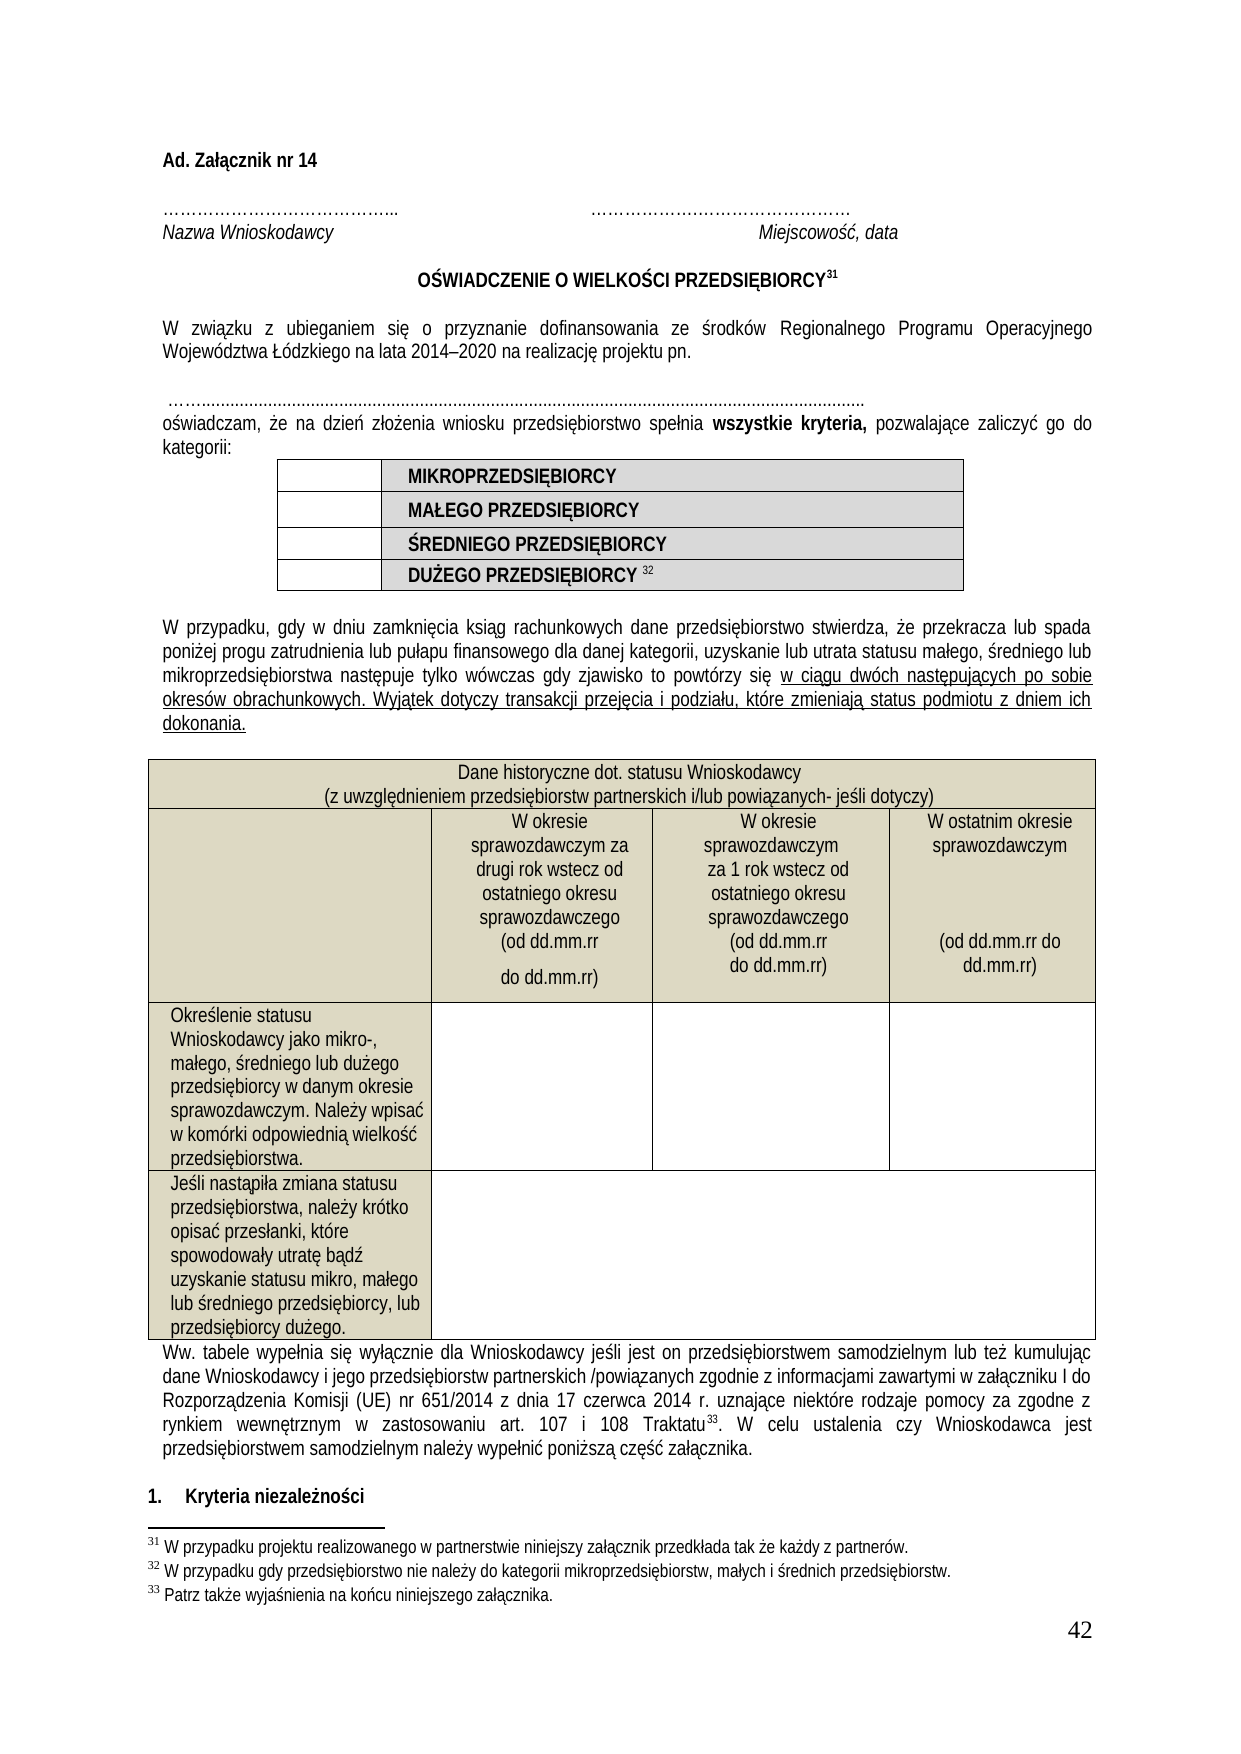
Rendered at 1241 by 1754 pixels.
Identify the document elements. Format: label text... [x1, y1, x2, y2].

text Ww. tabele wypełnia się wyłącznie dla Wnioskodawcy jeśli jest on przedsiębiorstwem samodzielnym lub też kumulując dane Wnioskodawcy i jego przedsiębiorstw partnerskich /powiązanych zgodnie z informacjami zawartymi w załączniku I do Rozporządzenia Komisji (UE) nr 651/2014 z dnia 17 czerwca 2014 r. uznające niektóre rodzaje pomocy za zgodne z rynkiem wewnętrznym w zastosowaniu art. 107 i 108 Traktatu. W celu ustalenia czy Wnioskodawca jest przedsiębiorstwem samodzielnym należy wypełnić poniższą część załącznika. [162, 1340, 1092, 1460]
table_header [278, 460, 381, 491]
table_cell [278, 528, 381, 559]
table_cell MAŁEGO PRZEDSIĘBIORCY [382, 492, 963, 527]
table_cell Określenie statusu Wnioskodawcy jako mikro-, małego, średniego lub dużego przedsiębiorcy w danym okresie sprawozdawczym. Należy wpisać w komórki odpowiednią wielkość przedsiębiorstwa. [149, 1003, 431, 1170]
table_cell [653, 1003, 889, 1170]
table_cell [432, 1171, 1095, 1339]
text W przypadku, gdy w dniu zamknięcia ksiąg rachunkowych dane przedsiębiorstwo stwierdza, że przekracza lub spada poniżej progu zatrudnienia lub pułapu finansowego dla danej kategorii, uzyskanie lub utrata statusu małego, średniego lub mikroprzedsiębiorstwa następuje tylko wówczas gdy zjawisko to powtórzy się w ciągu dwóch następujących po sobie okresów obrachunkowych. Wyjątek dotyczy transakcji przejęcia i podziału, które zmieniają status podmiotu z dniem ich dokonania. [162, 615, 1092, 708]
table_cell DUŻEGO PRZEDSIĘBIORCY [382, 560, 963, 590]
text …………………………………... ……………….……………………… [162, 196, 1092, 219]
text ……............................................................................................................................................ [162, 387, 1092, 411]
table_cell Jeśli nastąpiła zmiana statusu przedsiębiorstwa, należy krótko opisać przesłanki, które spowodowały utratę bądź uzyskanie statusu mikro, małego lub średniego przedsiębiorcy, lub przedsiębiorcy dużego. [149, 1171, 431, 1339]
table_header MIKROPRZEDSIĘBIORCY [382, 460, 963, 491]
text OŚWIADCZENIE O WIELKOŚCI PRZEDSIĘBIORCY [162, 267, 1092, 291]
table_cell W ostatnim okresie sprawozdawczym (od dd.mm.rr do dd.mm.rr) [890, 809, 1095, 1002]
table_cell W okresie sprawozdawczym za drugi rok wstecz od ostatniego okresu sprawozdawczego (od dd.mm.rr do dd.mm.rr) [432, 809, 652, 1002]
text W związku z ubieganiem się o przyznanie dofinansowania ze środków Regionalnego Programu Operacyjnego Województwa Łódzkiego na lata 2014–2020 na realizację projektu pn. [162, 315, 1092, 363]
table_cell ŚREDNIEGO PRZEDSIĘBIORCY [382, 528, 963, 559]
table_header Dane historyczne dot. statusu Wnioskodawcy (z uwzględnieniem przedsiębiorstw partnerskich i/lub powiązanych- jeśli dotyczy) [149, 760, 1095, 808]
table_cell [890, 1003, 1095, 1170]
text oświadczam, że na dzień złożenia wniosku przedsiębiorstwo spełnia wszystkie kryteria, pozwalające zaliczyć go do kategorii: [162, 411, 1092, 459]
list Kryteria niezależności [148, 1484, 1092, 1508]
text Ad. Załącznik nr 14 [162, 148, 1092, 172]
table_cell W okresie sprawozdawczym za 1 rok wstecz od ostatniego okresu sprawozdawczego (od dd.mm.rr do dd.mm.rr) [653, 809, 889, 1002]
table_cell [432, 1003, 652, 1170]
table_cell [278, 560, 381, 590]
table_cell [278, 492, 381, 527]
text Nazwa Wnioskodawcy Miejscowość, data [162, 219, 1092, 243]
table_cell [149, 809, 431, 1002]
